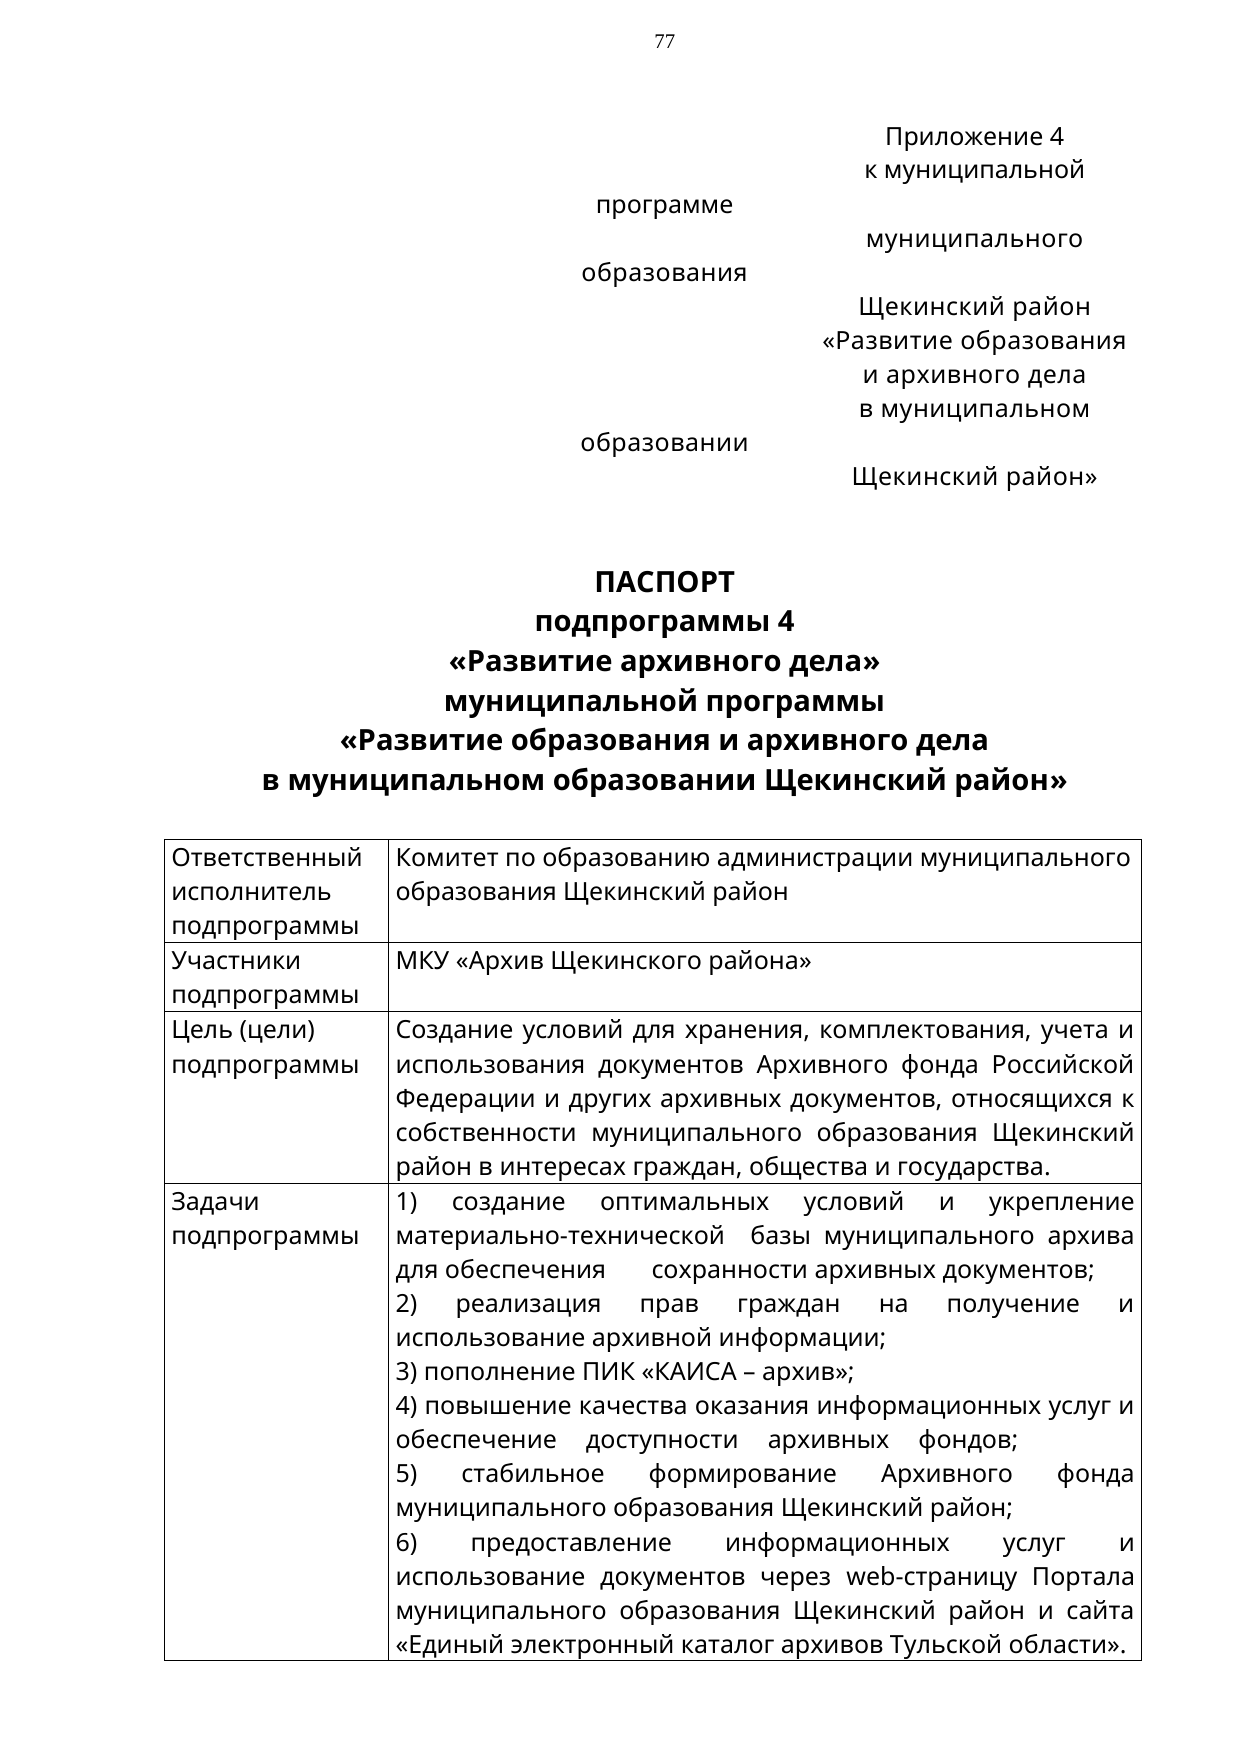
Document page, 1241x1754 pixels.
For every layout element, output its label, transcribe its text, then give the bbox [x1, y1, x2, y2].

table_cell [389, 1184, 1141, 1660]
text «Развитие образования [177, 322, 1152, 357]
text в муниципальном образовании Щекинский район» [177, 759, 1152, 799]
text в муниципальном образовании [177, 391, 1152, 459]
text ПАСПОРТ [177, 561, 1152, 601]
text Приложение 4 [177, 118, 1152, 152]
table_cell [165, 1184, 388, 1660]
text «Развитие образования и архивного дела [177, 720, 1152, 759]
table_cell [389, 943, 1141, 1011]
text «Развитие архивного дела» [177, 640, 1152, 680]
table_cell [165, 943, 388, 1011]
text и архивного дела [177, 357, 1152, 391]
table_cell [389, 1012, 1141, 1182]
text Щекинский район» [177, 459, 1152, 493]
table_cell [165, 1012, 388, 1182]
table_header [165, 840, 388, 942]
text Щекинский район [177, 288, 1152, 322]
text к муниципальной программе [177, 152, 1152, 220]
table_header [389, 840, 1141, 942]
text муниципального образования [177, 220, 1152, 288]
text муниципальной программы [177, 680, 1152, 720]
text подпрограммы 4 [177, 601, 1152, 640]
